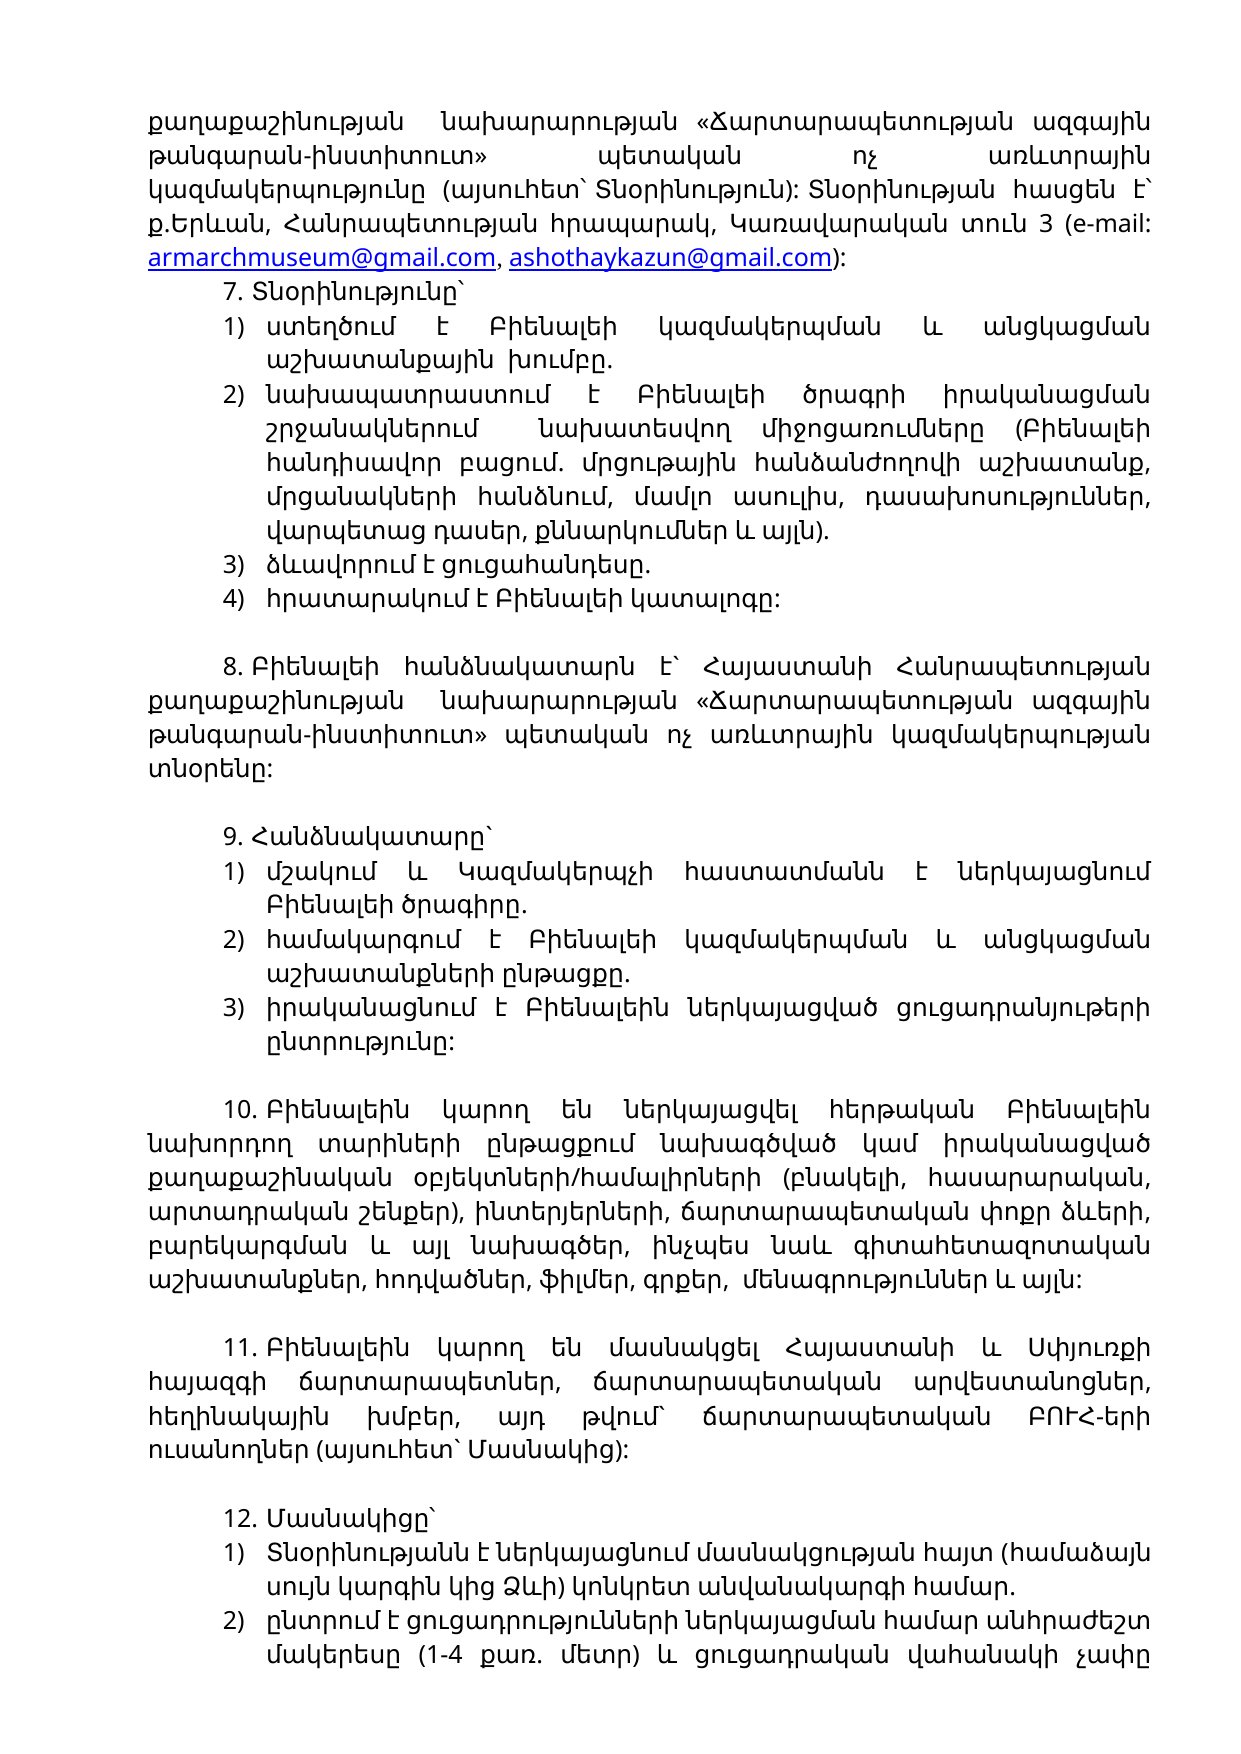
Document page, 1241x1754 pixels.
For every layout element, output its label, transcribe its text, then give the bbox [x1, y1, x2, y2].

list Տնօրինությանն է ներկայացնում մասնակցության հայտ (համաձայն սույն կարգին կից Ձևի) կոնկրետ անվանակարգի համար. [223, 1534, 1152, 1602]
list մշակում և Կազմակերպչի հաստատմանն է ներկայացնում Բիենալեի ծրագիրը. [223, 853, 1152, 921]
list Բիենալեի հանձնակատարն է` Հայաստանի Հանրապետության քաղաքաշինության նախարարության «Ճարտարապետության ազգային թանգարան-ինստիտուտ» պետական ոչ առևտրային կազմակերպության տնօրենը: [148, 649, 1152, 785]
list իրականացնում է Բիենալեին ներկայացված ցուցադրանյութերի ընտրությունը: [223, 989, 1152, 1057]
list Տնօրինությունը՝ [148, 274, 1152, 308]
list նախապատրաստում է Բիենալեի ծրագրի իրականացման շրջանակներում նախատեսվող միջոցառումները (Բիենալեի հանդիսավոր բացում. մրցութային հանձանժողովի աշխատանք, մրցանակների հանձնում, մամլո ասուլիս, դասախոսություններ, վարպետաց դասեր, քննարկումներ և այլն). [223, 376, 1152, 547]
list Հանձնակատարը` [148, 819, 1152, 853]
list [148, 104, 1152, 274]
list Մասնակիցը՝ [148, 1500, 1152, 1534]
list ստեղծում է Բիենալեի կազմակերպման և անցկացման աշխատանքային խումբը. [223, 308, 1152, 376]
list ձևավորում է ցուցահանդեսը. [223, 547, 1152, 581]
list հրատարակում է Բիենալեի կատալոգը: [223, 581, 1152, 615]
list Բիենալեին կարող են մասնակցել Հայաստանի և Սփյուռքի հայազգի ճարտարապետներ, ճարտարապետական արվեստանոցներ, հեղինակային խմբեր, այդ թվում` ճարտարապետական ԲՈՒՀ-երի ուսանողներ (այսուհետ` Մասնակից): [148, 1330, 1152, 1466]
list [223, 1602, 1152, 1671]
list համակարգում է Բիենալեի կազմակերպման և անցկացման աշխատանքների ընթացքը. [223, 921, 1152, 989]
list Բիենալեին կարող են ներկայացվել հերթական Բիենալեին նախորդող տարիների ընթացքում նախագծված կամ իրականացված քաղաքաշինական օբյեկտների/համալիրների (բնակելի, հասարարական, արտադրական շենքեր), ինտերյերների, ճարտարապետական փոքր ձևերի, բարեկարգման և այլ նախագծեր, ինչպես նաև գիտահետազոտական աշխատանքներ, հոդվածներ, ֆիլմեր, գրքեր, մենագրություններ և այլն: [148, 1092, 1152, 1296]
